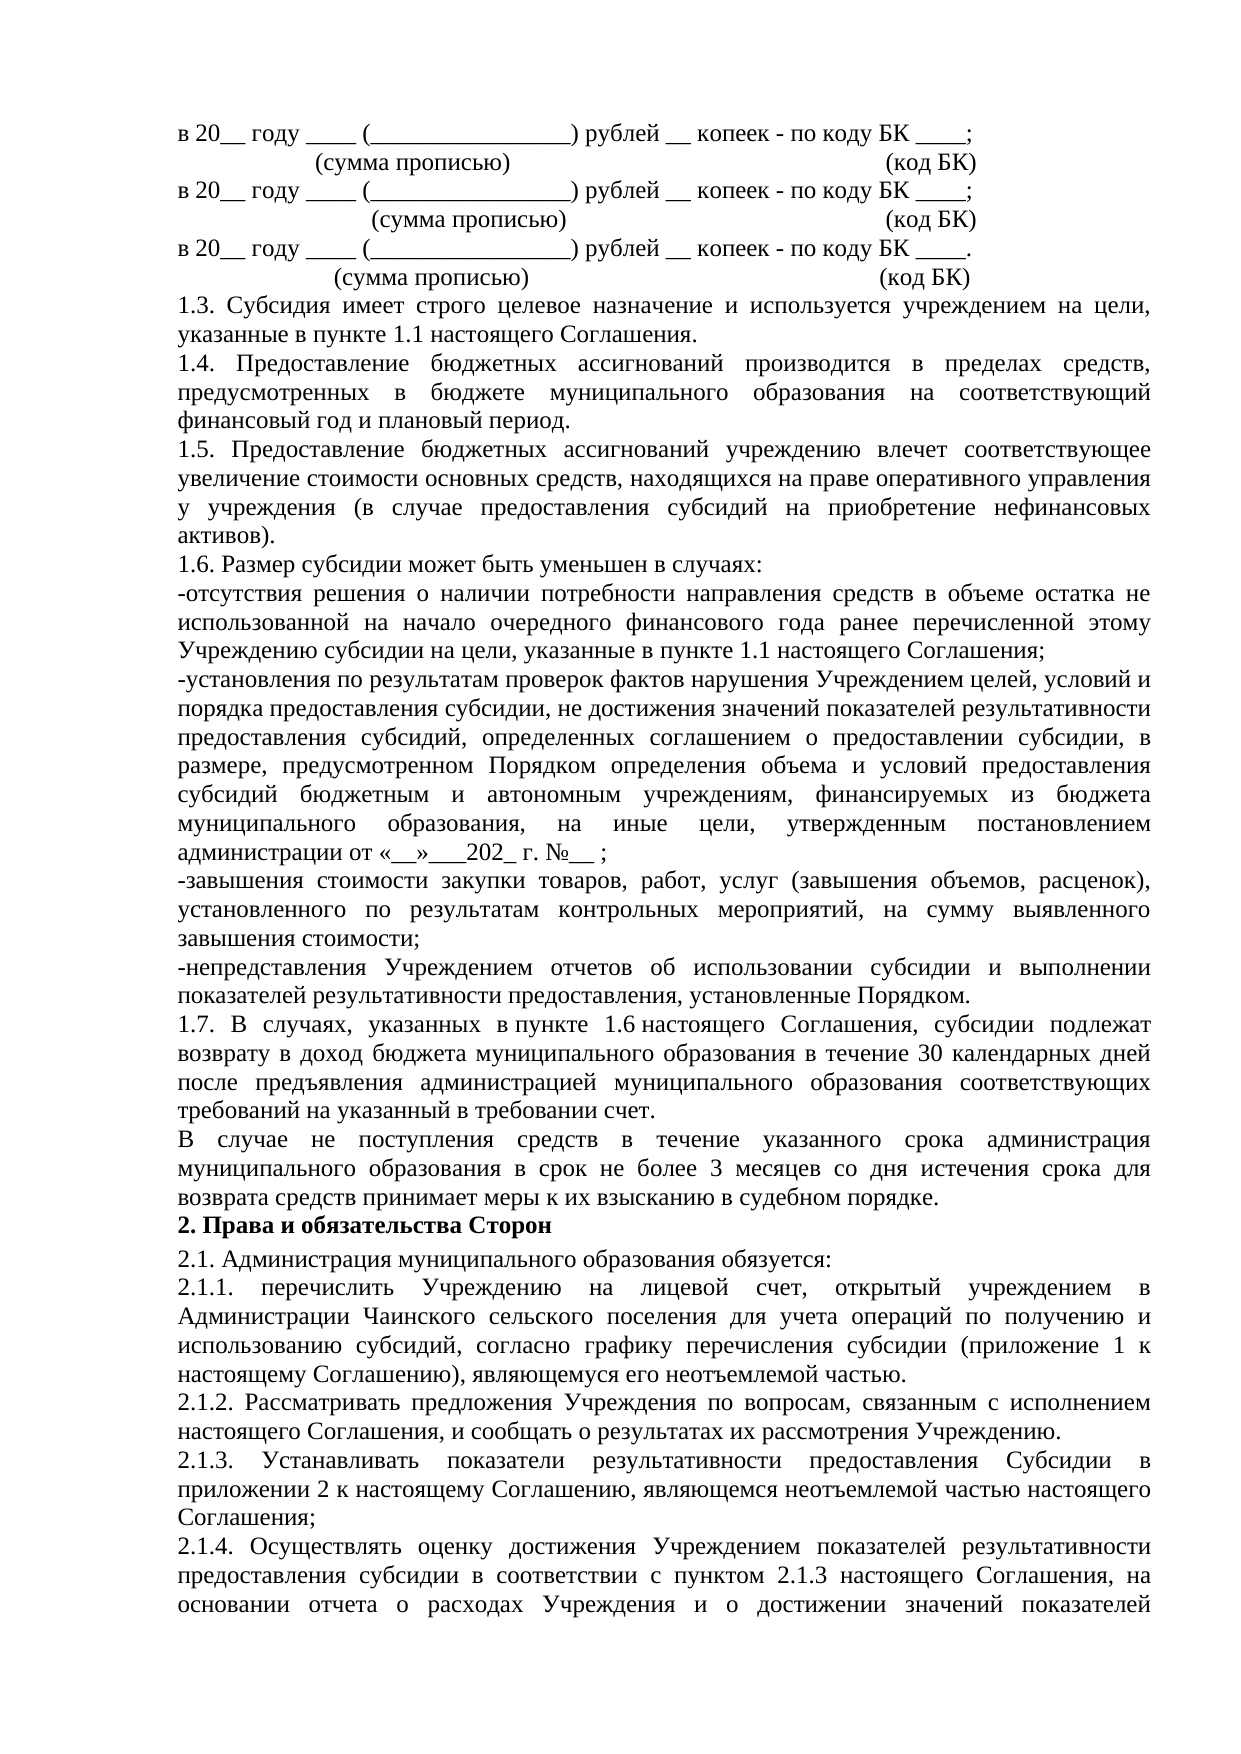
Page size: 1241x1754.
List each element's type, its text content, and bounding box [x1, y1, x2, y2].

text (сумма прописью) (код БК) [177, 147, 1152, 176]
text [177, 1531, 1152, 1617]
text -непредставления Учреждением отчетов об использовании субсидии и выполнении показателей результативности предоставления, установленные Порядком. [177, 952, 1152, 1009]
text 2.1. Администрация муниципального образования обязуется: [177, 1244, 1152, 1272]
text -установления по результатам проверок фактов нарушения Учреждением целей, условий и порядка предоставления субсидии, не достижения значений показателей результативности предоставления субсидий, определенных соглашением о предоставлении субсидии, в размере, предусмотренном Порядком определения объема и условий предоставления субсидий бюджетным и автономным учреждениям, финансируемых из бюджета муниципального образования, на иные цели, утвержденным постановлением администрации от «__»___202_ г. №__ ; [177, 664, 1152, 866]
text в 20__ году ____ (________________) рублей __ копеек - по коду БК ____; [177, 176, 1152, 204]
text 1.6. Размер субсидии может быть уменьшен в случаях: [177, 549, 1152, 578]
text 2.1.1. перечислить Учреждению на лицевой счет, открытый учреждением в Администрации Чаинского сельского поселения для учета операций по получению и использованию субсидий, согласно графику перечисления субсидии (приложение 1 к настоящему Соглашению), являющемуся его неотъемлемой частью. [177, 1272, 1152, 1387]
text 2.1.3. Устанавливать показатели результативности предоставления Субсидии в приложении 2 к настоящему Соглашению, являющемся неотъемлемой частью настоящего Соглашения; [177, 1445, 1152, 1531]
text 2.1.2. Рассматривать предложения Учреждения по вопросам, связанным с исполнением настоящего Соглашения, и сообщать о результатах их рассмотрения Учреждению. [177, 1387, 1152, 1445]
text 1.5. Предоставление бюджетных ассигнований учреждению влечет соответствующее увеличение стоимости основных средств, находящихся на праве оперативного управления у учреждения (в случае предоставления субсидий на приобретение нефинансовых активов). [177, 434, 1152, 549]
text (сумма прописью) (код БК) [177, 204, 1152, 233]
text 1.4. Предоставление бюджетных ассигнований производится в пределах средств, предусмотренных в бюджете муниципального образования на соответствующий финансовый год и плановый период. [177, 348, 1152, 434]
text 1.7. В случаях, указанных в пункте 1.6 настоящего Соглашения, субсидии подлежат возврату в доход бюджета муниципального образования в течение 30 календарных дней после предъявления администрацией муниципального образования соответствующих требований на указанный в требовании счет. [177, 1009, 1152, 1124]
text в 20__ году ____ (________________) рублей __ копеек - по коду БК ____; [177, 118, 1152, 147]
text в 20__ году ____ (________________) рублей __ копеек - по коду БК ____. [177, 233, 1152, 262]
text 1.3. Субсидия имеет строго целевое назначение и используется учреждением на цели, указанные в пункте 1.1 настоящего Соглашения. [177, 291, 1152, 348]
text -отсутствия решения о наличии потребности направления средств в объеме остатка не использованной на начало очередного финансового года ранее перечисленной этому Учреждению субсидии на цели, указанные в пункте 1.1 настоящего Соглашения; [177, 578, 1152, 664]
text 2. Права и обязательства Сторон [177, 1211, 1152, 1239]
text (сумма прописью) (код БК) [177, 262, 1152, 291]
text -завышения стоимости закупки товаров, работ, услуг (завышения объемов, расценок), установленного по результатам контрольных мероприятий, на сумму выявленного завышения стоимости; [177, 866, 1152, 952]
text В случае не поступления средств в течение указанного срока администрация муниципального образования в срок не более 3 месяцев со дня истечения срока для возврата средств принимает меры к их взысканию в судебном порядке. [177, 1124, 1152, 1211]
